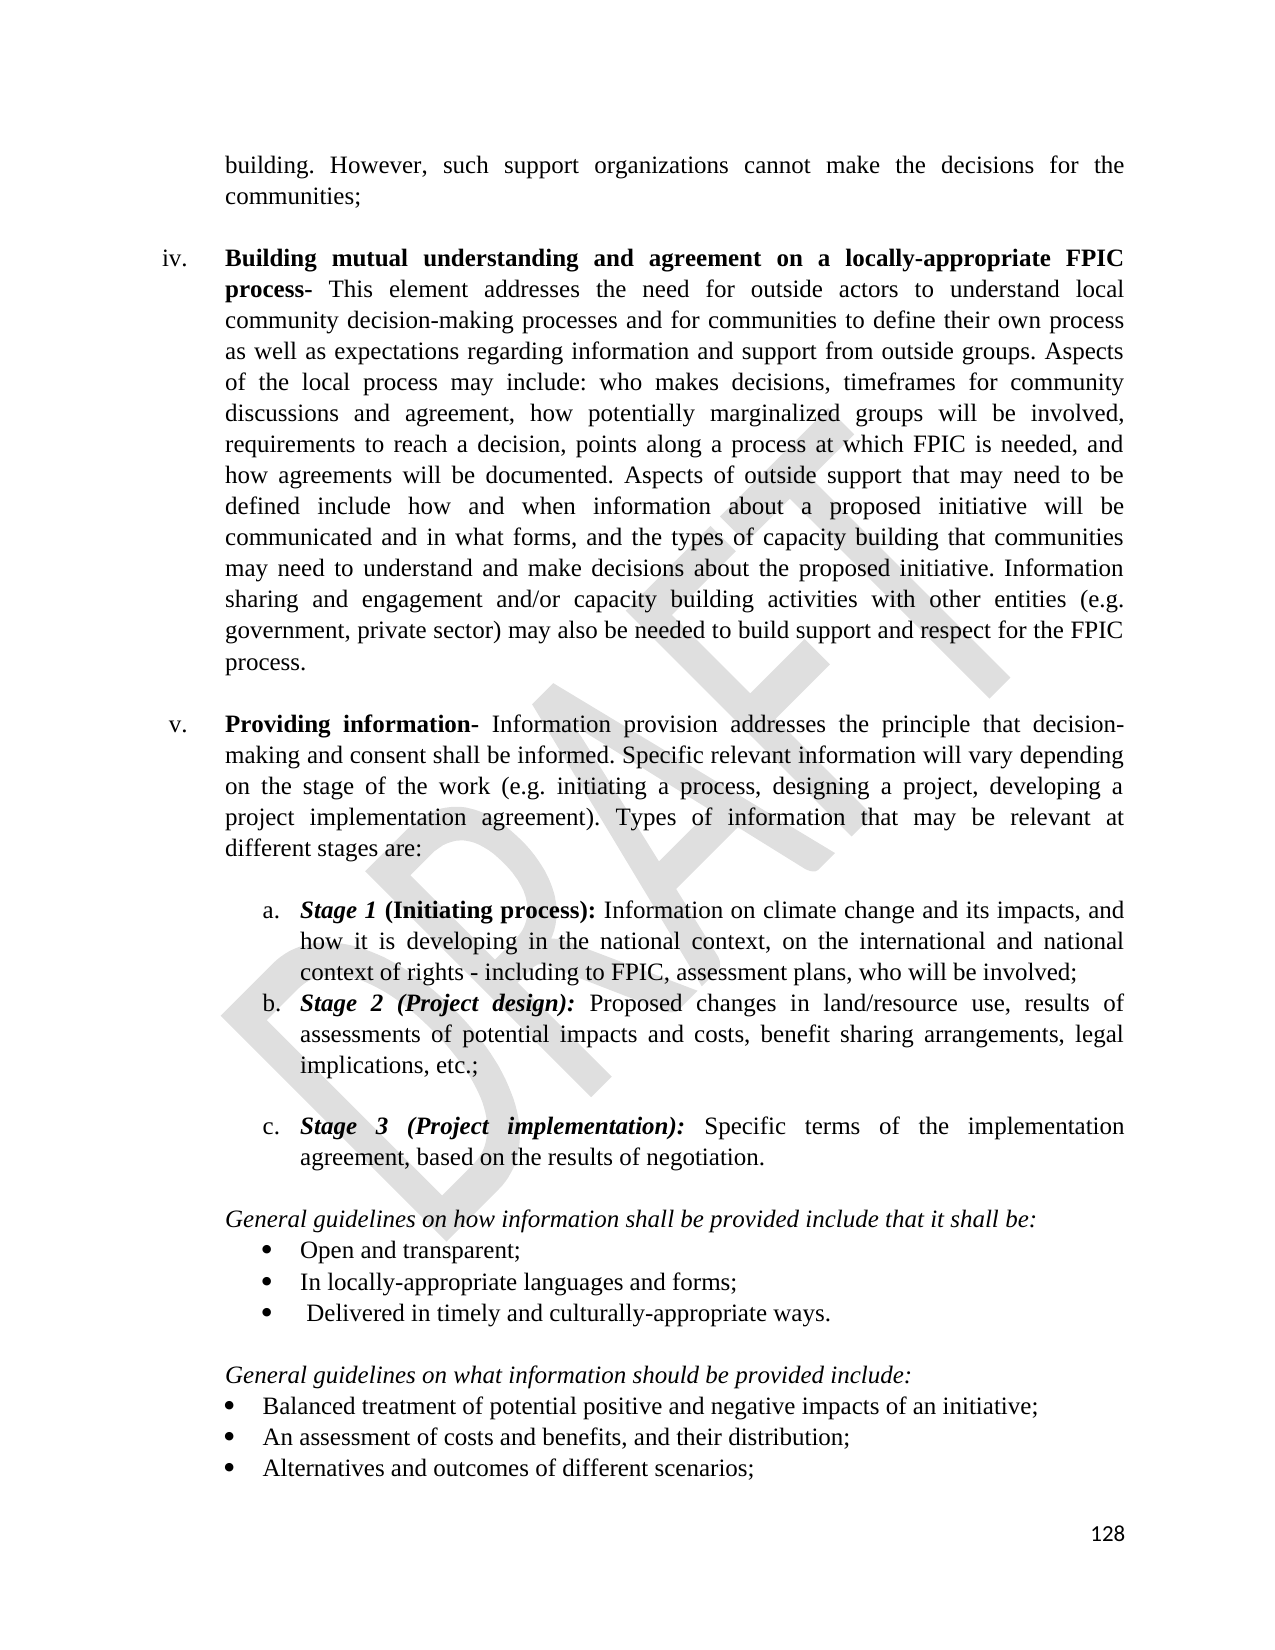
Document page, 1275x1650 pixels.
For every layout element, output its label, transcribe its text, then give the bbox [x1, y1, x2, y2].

list Providing information- Information provision addresses the principle that decision-making and consent shall be informed. Specific relevant information will vary depending on the stage of the work (e.g. initiating a process, designing a project, developing a project implementation agreement). Types of information that may be relevant at different stages are: [187, 709, 1125, 862]
list Balanced treatment of potential positive and negative impacts of an initiative; [225, 1391, 1125, 1419]
list Stage 1 (Initiating process): Information on climate change and its impacts, and how it is developing in the national context, on the international and national context of rights - including to FPIC, assessment plans, who will be involved; [262, 895, 1125, 986]
list An assessment of costs and benefits, and their distribution; [225, 1422, 1125, 1451]
list Building mutual understanding and agreement on a locally-appropriate FPIC process- This element addresses the need for outside actors to understand local community decision-making processes and for communities to define their own process as well as expectations regarding information and support from outside groups. Aspects of the local process may include: who makes decisions, timeframes for community discussions and agreement, how potentially marginalized groups will be involved, requirements to reach a decision, points along a process at which FPIC is needed, and how agreements will be documented. Aspects of outside support that may need to be defined include how and when information about a proposed initiative will be communicated and in what forms, and the types of capacity building that communities may need to understand and make decisions about the proposed initiative. Information sharing and engagement and/or capacity building activities with other entities (e.g. government, private sector) may also be needed to build support and respect for the FPIC process. [187, 243, 1125, 675]
list Stage 3 (Project implementation): Specific terms of the implementation agreement, based on the results of negotiation. [262, 1111, 1125, 1171]
list Alternatives and outcomes of different scenarios; [225, 1453, 1125, 1482]
text General guidelines on what information should be provided include: [225, 1360, 1125, 1388]
list In locally-appropriate languages and forms; [262, 1267, 1125, 1295]
list Stage 2 (Project design): Proposed changes in land/resource use, results of assessments of potential impacts and costs, benefit sharing arrangements, legal implications, etc.; [262, 988, 1125, 1079]
list Open and transparent; [262, 1236, 1125, 1264]
list Delivered in timely and culturally-appropriate ways. [262, 1298, 1125, 1326]
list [187, 150, 1125, 210]
text General guidelines on how information shall be provided include that it shall be: [225, 1204, 1125, 1233]
